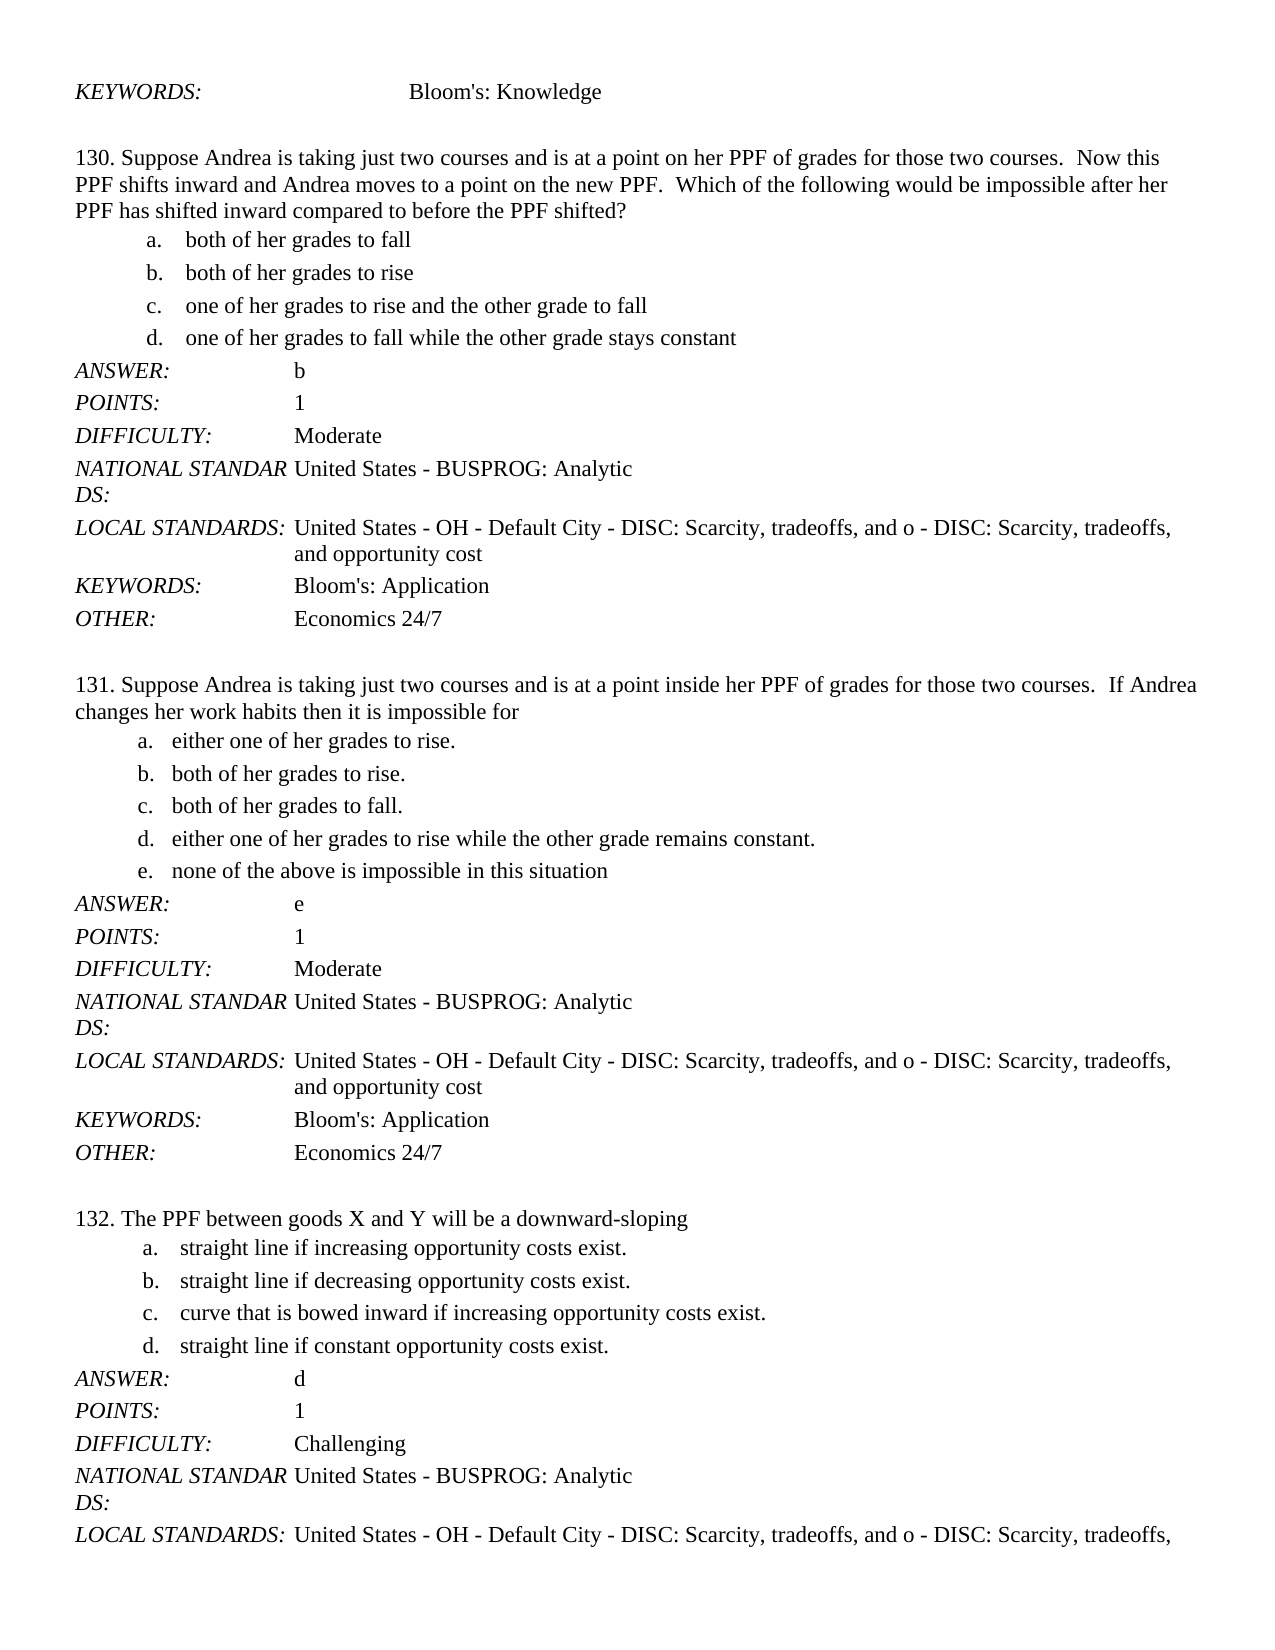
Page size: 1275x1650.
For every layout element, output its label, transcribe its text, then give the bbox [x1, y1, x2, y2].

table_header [75, 75, 1200, 108]
table_header 130. Suppose Andrea is taking just two courses and is at a point on her PPF of grades for those two courses. Now this PPF shifts inward and Andrea moves to a point on the new PPF. Which of the following would be impossible after her PPF has shifted inward compared to before the PPF shifted? [75, 223, 1200, 635]
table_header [75, 1231, 1200, 1551]
table_header 131. Suppose Andrea is taking just two courses and is at a point inside her PPF of grades for those two courses. If Andrea changes her work habits then it is impossible for [75, 724, 1200, 1168]
